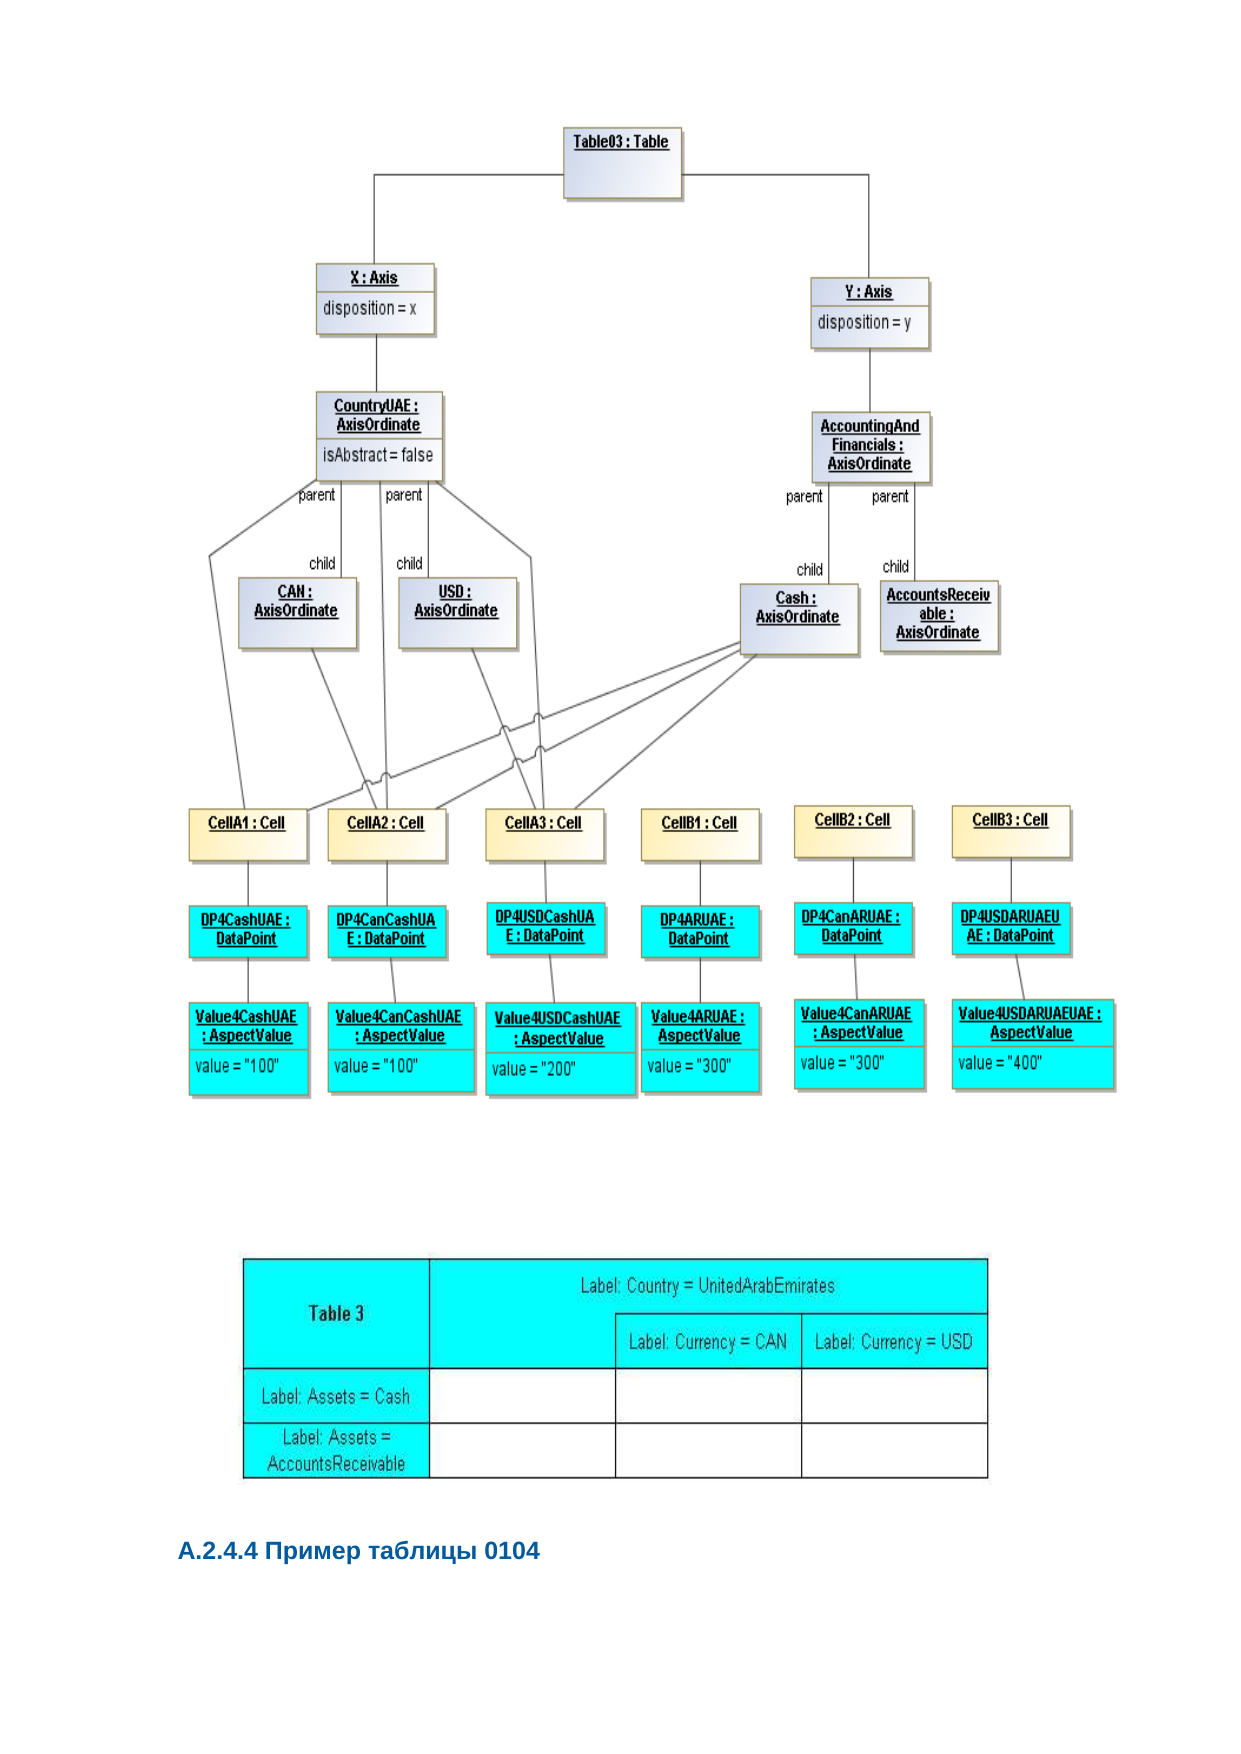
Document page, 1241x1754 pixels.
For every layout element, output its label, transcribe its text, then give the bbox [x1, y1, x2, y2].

picture [177, 118, 1125, 1507]
text A.2.4.4 Пример таблицы 0104 [177, 1536, 1152, 1564]
